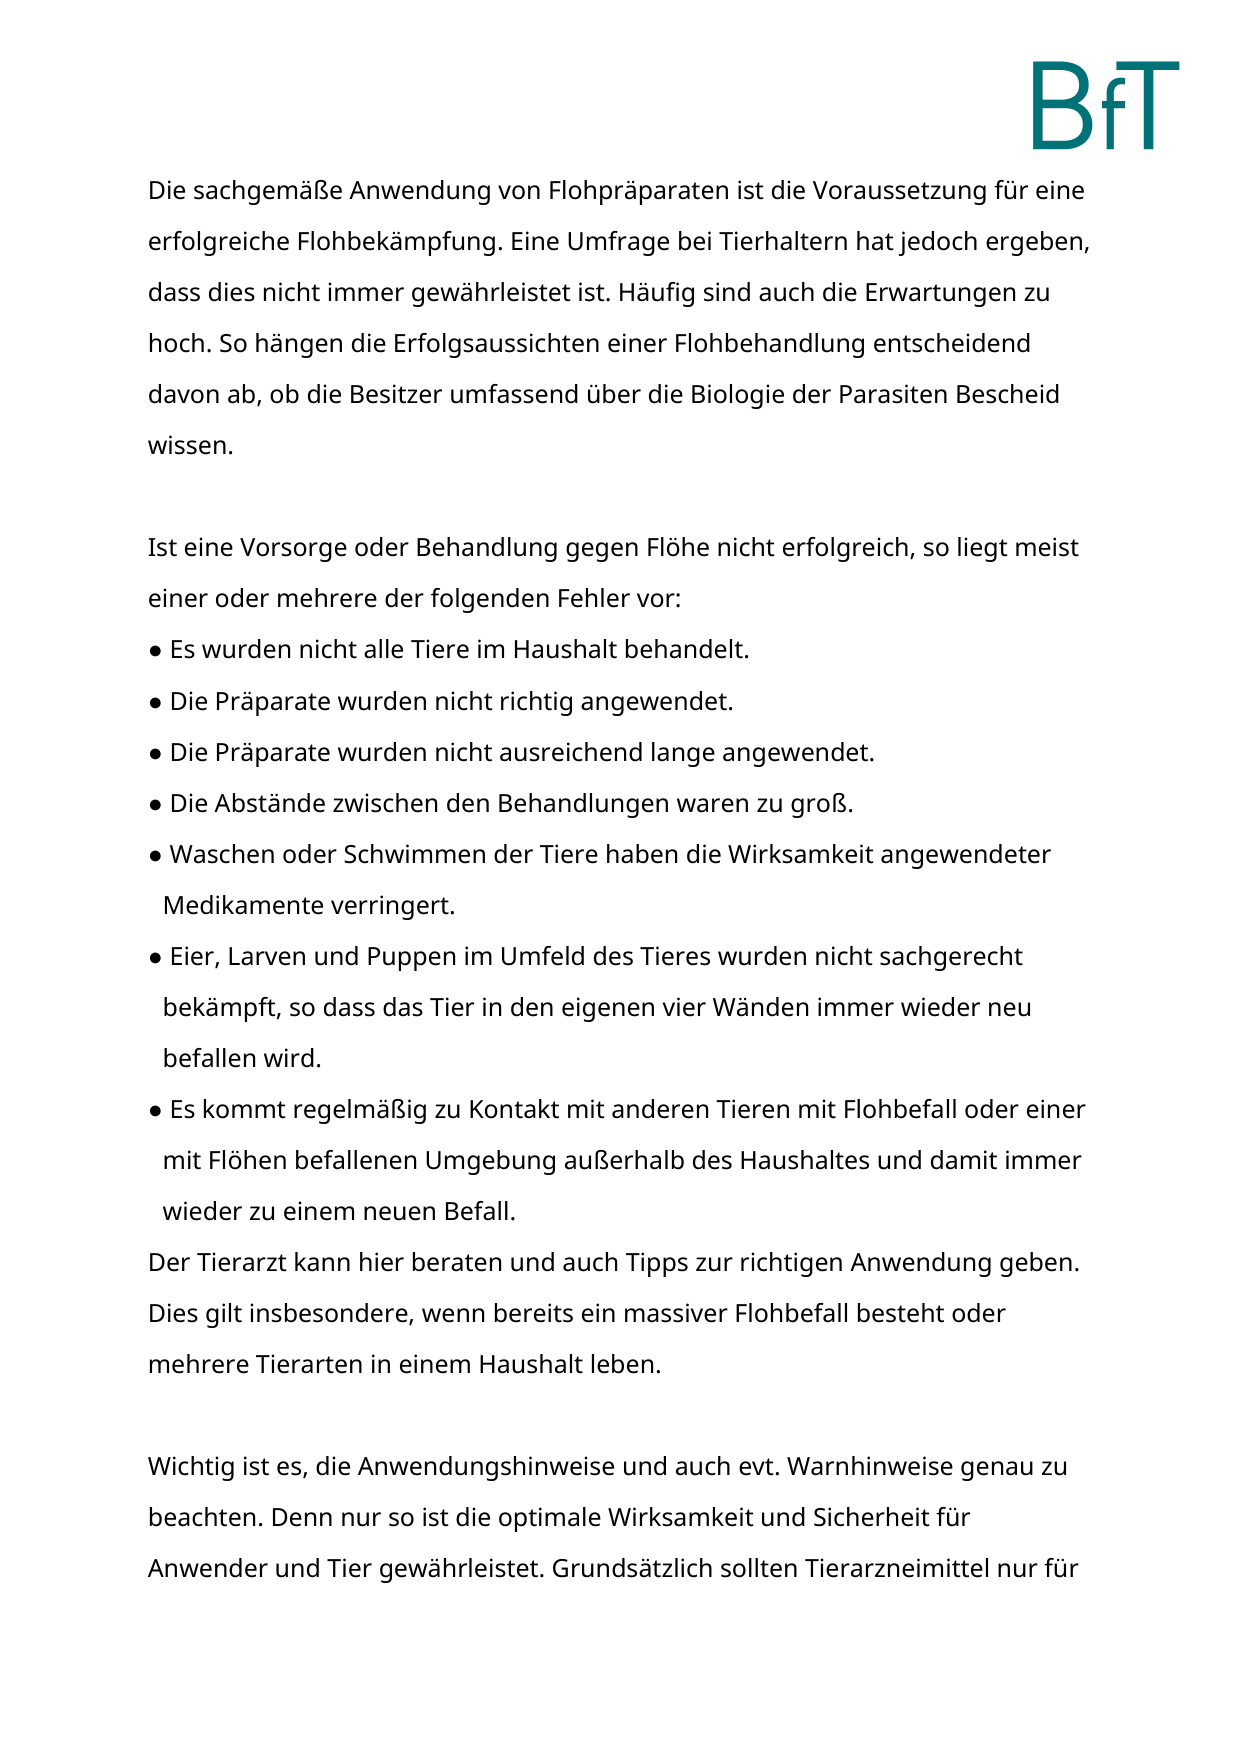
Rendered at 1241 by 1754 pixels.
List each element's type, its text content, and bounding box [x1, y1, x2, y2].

text ● Es kommt regelmäßig zu Kontakt mit anderen Tieren mit Flohbefall oder einer mit Flöhen befallenen Umgebung außerhalb des Haushaltes und damit immer wieder zu einem neuen Befall. [148, 1091, 1092, 1228]
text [148, 1449, 1092, 1585]
text Der Tierarzt kann hier beraten und auch Tipps zur richtigen Anwendung geben. Dies gilt insbesondere, wenn bereits ein massiver Flohbefall besteht oder mehrere Tierarten in einem Haushalt leben. [148, 1244, 1092, 1381]
text Die sachgemäße Anwendung von Flohpräparaten ist die Voraussetzung für eine erfolgreiche Flohbekämpfung. Eine Umfrage bei Tierhaltern hat jedoch ergeben, dass dies nicht immer gewährleistet ist. Häufig sind auch die Erwartungen zu hoch. So hängen die Erfolgsaussichten einer Flohbehandlung entscheidend davon ab, ob die Besitzer umfassend über die Biologie der Parasiten Bescheid wissen. [148, 173, 1092, 462]
text ● Waschen oder Schwimmen der Tiere haben die Wirksamkeit angewendeter Medikamente verringert. [148, 836, 1092, 921]
picture [1, 1, 1239, 182]
text ● Die Präparate wurden nicht ausreichend lange angewendet. [148, 734, 1092, 768]
text ● Die Präparate wurden nicht richtig angewendet. [148, 683, 1092, 717]
text ● Die Abstände zwischen den Behandlungen waren zu groß. [148, 785, 1092, 819]
text ● Eier, Larven und Puppen im Umfeld des Tieres wurden nicht sachgerecht bekämpft, so dass das Tier in den eigenen vier Wänden immer wieder neu befallen wird. [148, 938, 1092, 1074]
text Ist eine Vorsorge oder Behandlung gegen Flöhe nicht erfolgreich, so liegt meist einer oder mehrere der folgenden Fehler vor: [148, 530, 1092, 615]
text ● Es wurden nicht alle Tiere im Haushalt behandelt. [148, 632, 1092, 666]
